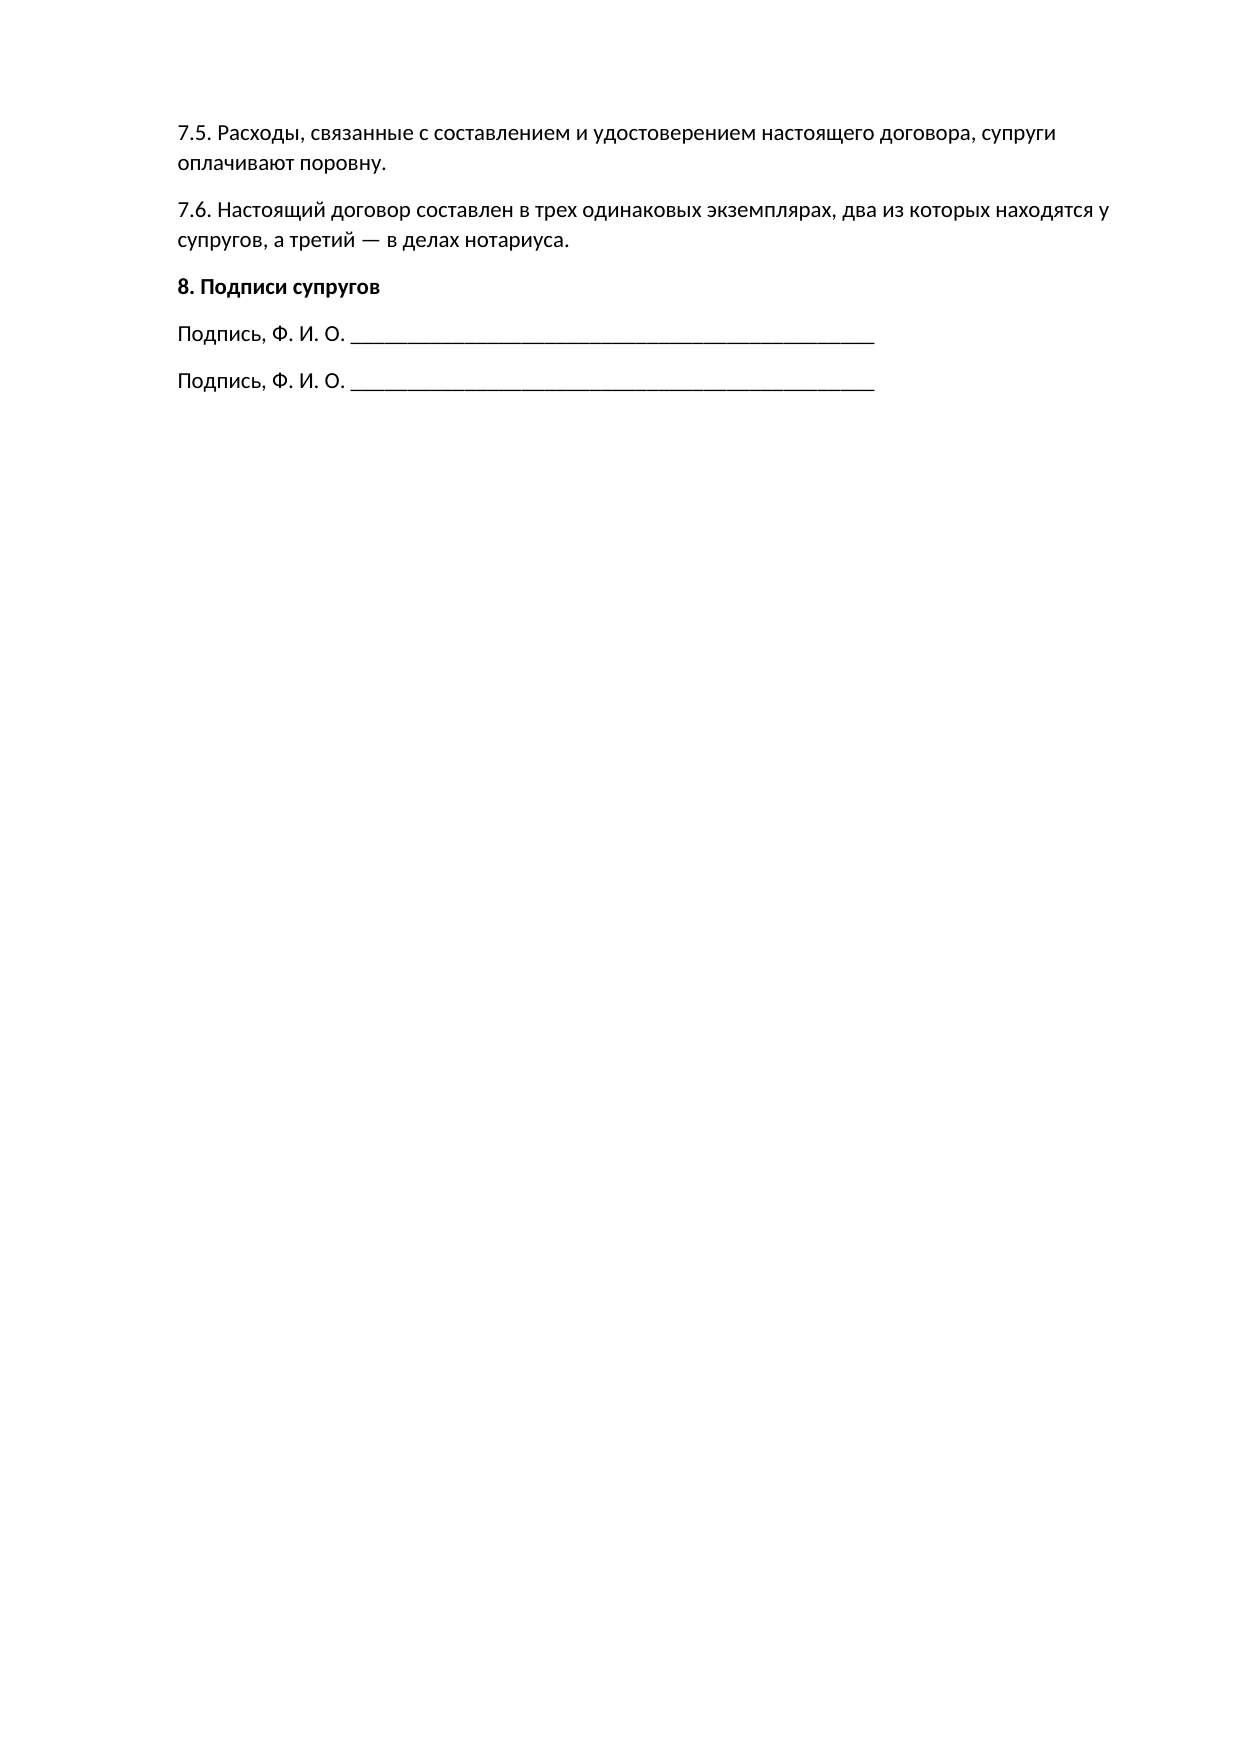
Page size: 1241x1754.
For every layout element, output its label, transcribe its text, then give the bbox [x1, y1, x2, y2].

text 7.6. Настоящий договор составлен в трех одинаковых экземплярах, два из которых находятся у супругов, а третий — в делах нотариуса. [177, 195, 1152, 253]
text Подпись, Ф. И. О. ______________________________________________ [177, 366, 1152, 394]
text Подпись, Ф. И. О. ______________________________________________ [177, 319, 1152, 347]
text 8. Подписи супругов [177, 272, 1152, 300]
text 7.5. Расходы, связанные с составлением и удостоверением настоящего договора, супруги оплачивают поровну. [177, 118, 1152, 176]
